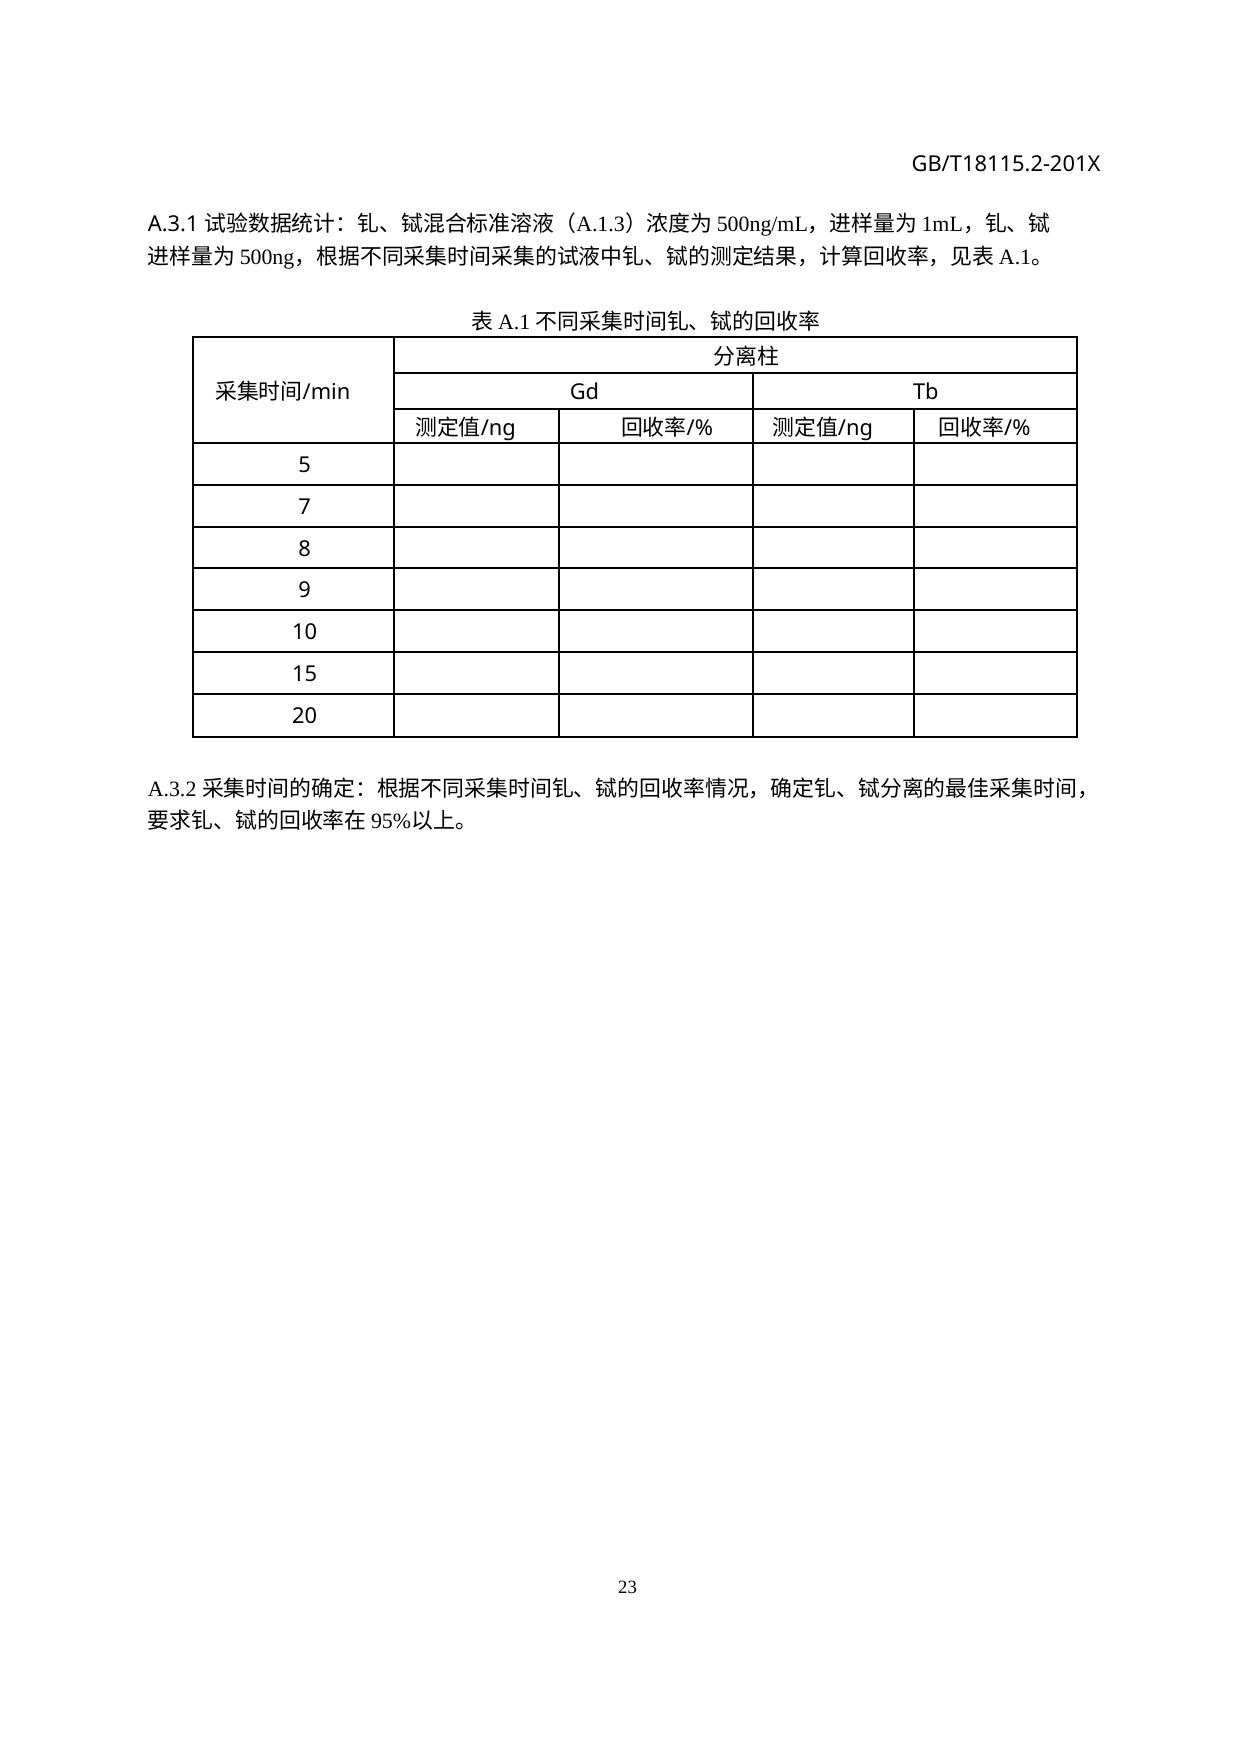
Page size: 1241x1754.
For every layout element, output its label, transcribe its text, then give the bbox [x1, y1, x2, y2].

table_cell [395, 653, 558, 693]
table_cell 8 [194, 528, 393, 567]
table_cell [915, 528, 1076, 567]
table_cell [754, 528, 913, 567]
table_cell [915, 653, 1076, 693]
table_cell 7 [194, 486, 393, 526]
text A.3.1 试验数据统计：钆、铽混合标准溶液（A.1.3）浓度为500ng/mL，进样量为1mL，钆、铽 [148, 206, 1100, 238]
table_header 分离柱 [395, 338, 1076, 372]
table_cell [560, 653, 752, 693]
table_cell 10 [194, 611, 393, 651]
table_cell [560, 611, 752, 651]
table_cell [560, 486, 752, 526]
table_cell [395, 695, 558, 736]
table_cell 回收率/% [560, 410, 752, 442]
table_header 采集时间/min [194, 338, 393, 442]
table_cell [754, 695, 913, 736]
table_cell [754, 611, 913, 651]
table_cell [754, 444, 913, 484]
table_cell [395, 528, 558, 567]
table_cell 15 [194, 653, 393, 693]
table_cell 5 [194, 444, 393, 484]
text 表A.1 不同采集时间钆、铽的回收率 [191, 303, 1100, 336]
table_cell [915, 611, 1076, 651]
table_cell [560, 528, 752, 567]
table_cell [395, 569, 558, 609]
table_cell [915, 695, 1076, 736]
table_cell [560, 444, 752, 484]
table_cell [915, 569, 1076, 609]
text 进样量为500ng，根据不同采集时间采集的试液中钆、铽的测定结果，计算回收率，见表A.1。 [148, 238, 1100, 271]
table_cell [560, 695, 752, 736]
table_cell 20 [194, 695, 393, 736]
table_cell [754, 486, 913, 526]
table_cell [395, 611, 558, 651]
table_cell [915, 486, 1076, 526]
table_cell Tb [754, 374, 1076, 407]
table_cell [395, 444, 558, 484]
table_cell 回收率/% [915, 410, 1076, 442]
table_cell [754, 653, 913, 693]
table_cell 测定值/ng [395, 410, 558, 442]
table_cell 测定值/ng [754, 410, 913, 442]
table_cell Gd [395, 374, 752, 407]
text A.3.2 采集时间的确定：根据不同采集时间钆、铽的回收率情况，确定钆、铽分离的最佳采集时间，要求钆、铽的回收率在95%以上。 [148, 771, 1100, 836]
table_cell [754, 569, 913, 609]
table_cell 9 [194, 569, 393, 609]
table_cell [560, 569, 752, 609]
table_cell [915, 444, 1076, 484]
table_cell [395, 486, 558, 526]
